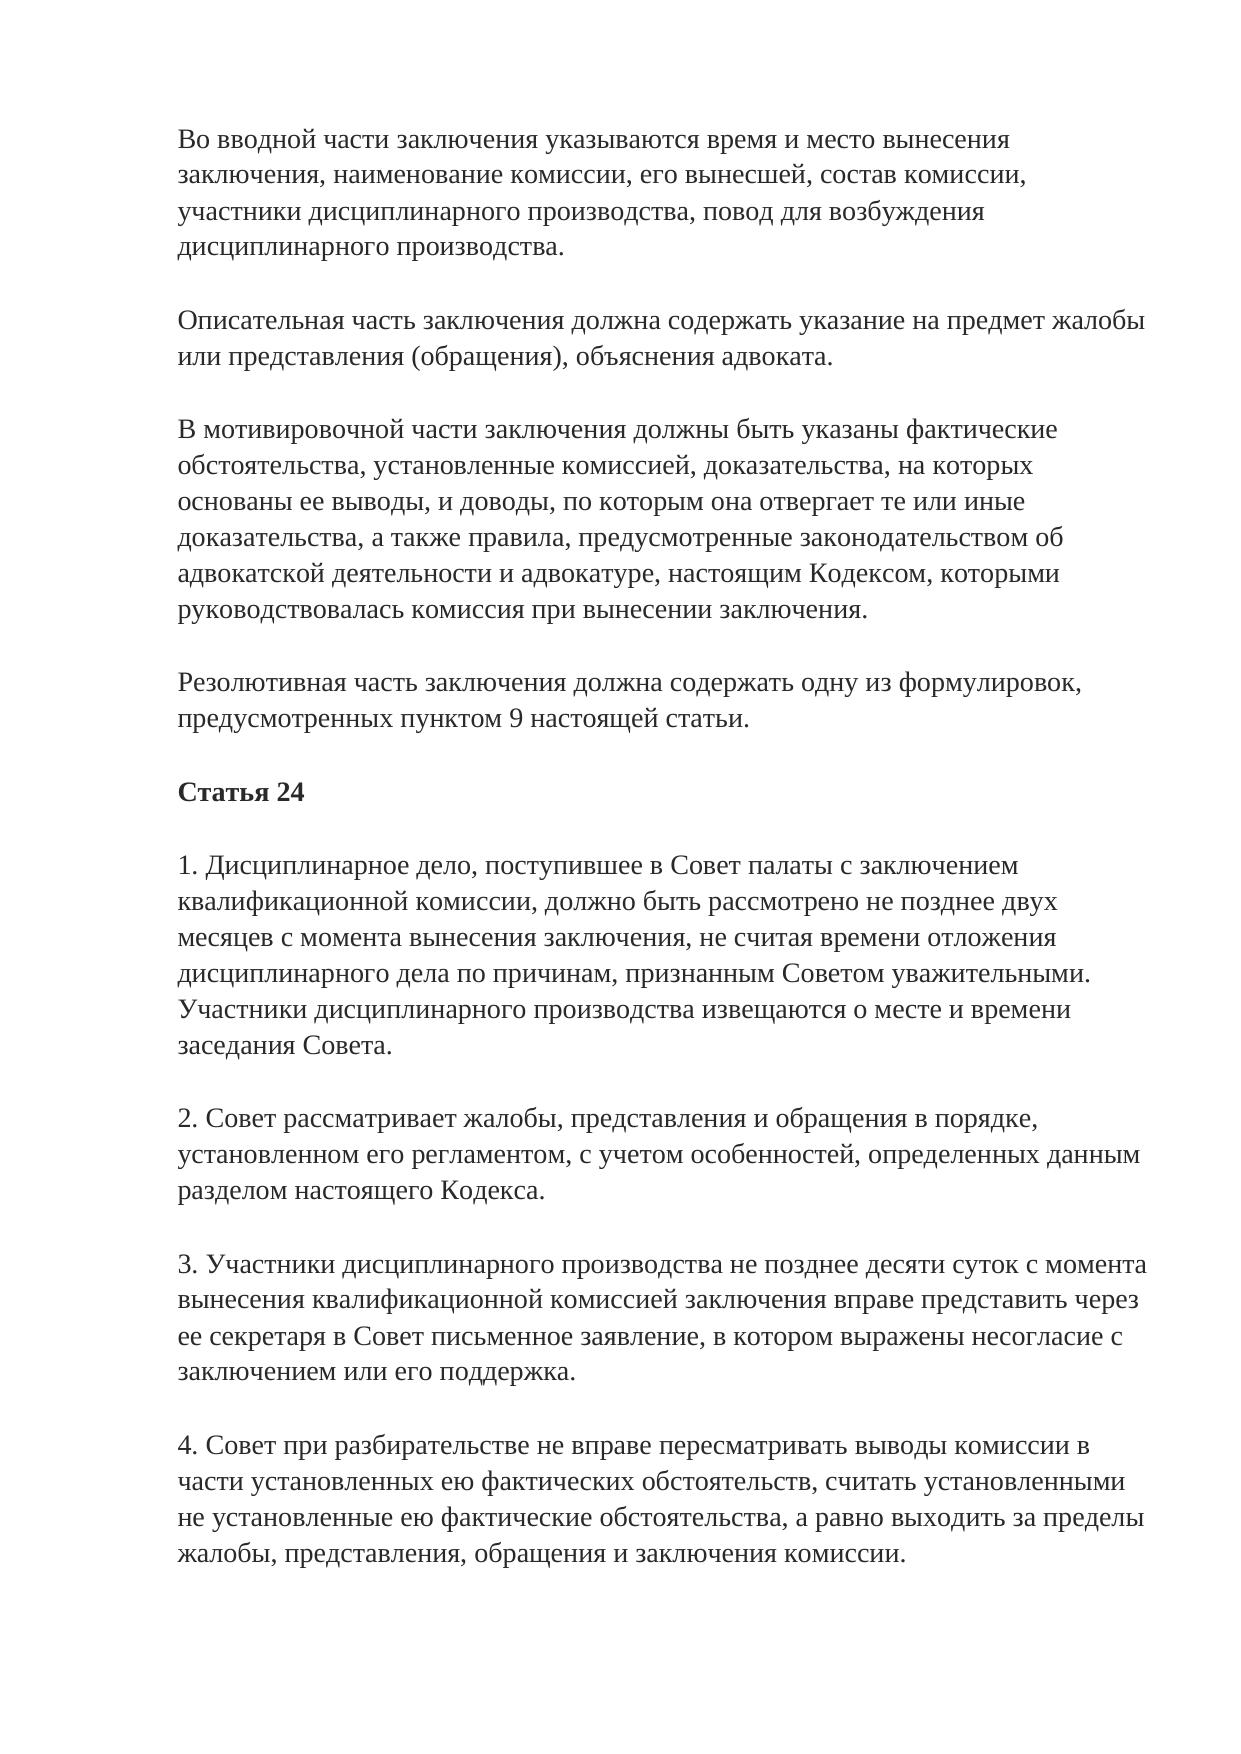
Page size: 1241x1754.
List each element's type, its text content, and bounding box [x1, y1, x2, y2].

text Во вводной части заключения указываются время и место вынесения заключения, наименование комиссии, его вынесшей, состав комиссии, участники дисциплинарного производства, повод для возбуждения дисциплинарного производства. [177, 118, 1152, 262]
text 1. Дисциплинарное дело, поступившее в Совет палаты с заключением квалификационной комиссии, должно быть рассмотрено не позднее двух месяцев с момента вынесения заключения, не считая времени отложения дисциплинарного дела по причинам, признанным Советом уважительными. Участники дисциплинарного производства извещаются о месте и времени заседания Совета. [177, 845, 1152, 1060]
text 2. Совет рассматривает жалобы, представления и обращения в порядке, установленном его регламентом, с учетом особенностей, определенных данным разделом настоящего Кодекса. [177, 1098, 1152, 1206]
text Статья 24 [177, 771, 1152, 807]
text 4. Совет при разбирательстве не вправе пересматривать выводы комиссии в части установленных ею фактических обстоятельств, считать установленными не установленные ею фактические обстоятельства, а равно выходить за пределы жалобы, представления, обращения и заключения комиссии. [177, 1424, 1152, 1568]
text Резолютивная часть заключения должна содержать одну из формулировок, предусмотренных пунктом 9 настоящей статьи. [177, 662, 1152, 734]
text Описательная часть заключения должна содержать указание на предмет жалобы или представления (обращения), объяснения адвоката. [177, 299, 1152, 371]
text 3. Участники дисциплинарного производства не позднее десяти суток с момента вынесения квалификационной комиссией заключения вправе представить через ее секретаря в Совет письменное заявление, в котором выражены несогласие с заключением или его поддержка. [177, 1243, 1152, 1387]
text В мотивировочной части заключения должны быть указаны фактические обстоятельства, установленные комиссией, доказательства, на которых основаны ее выводы, и доводы, по которым она отвергает те или иные доказательства, а также правила, предусмотренные законодательством об адвокатской деятельности и адвокатуре, настоящим Кодексом, которыми руководствовалась комиссия при вынесении заключения. [177, 409, 1152, 624]
